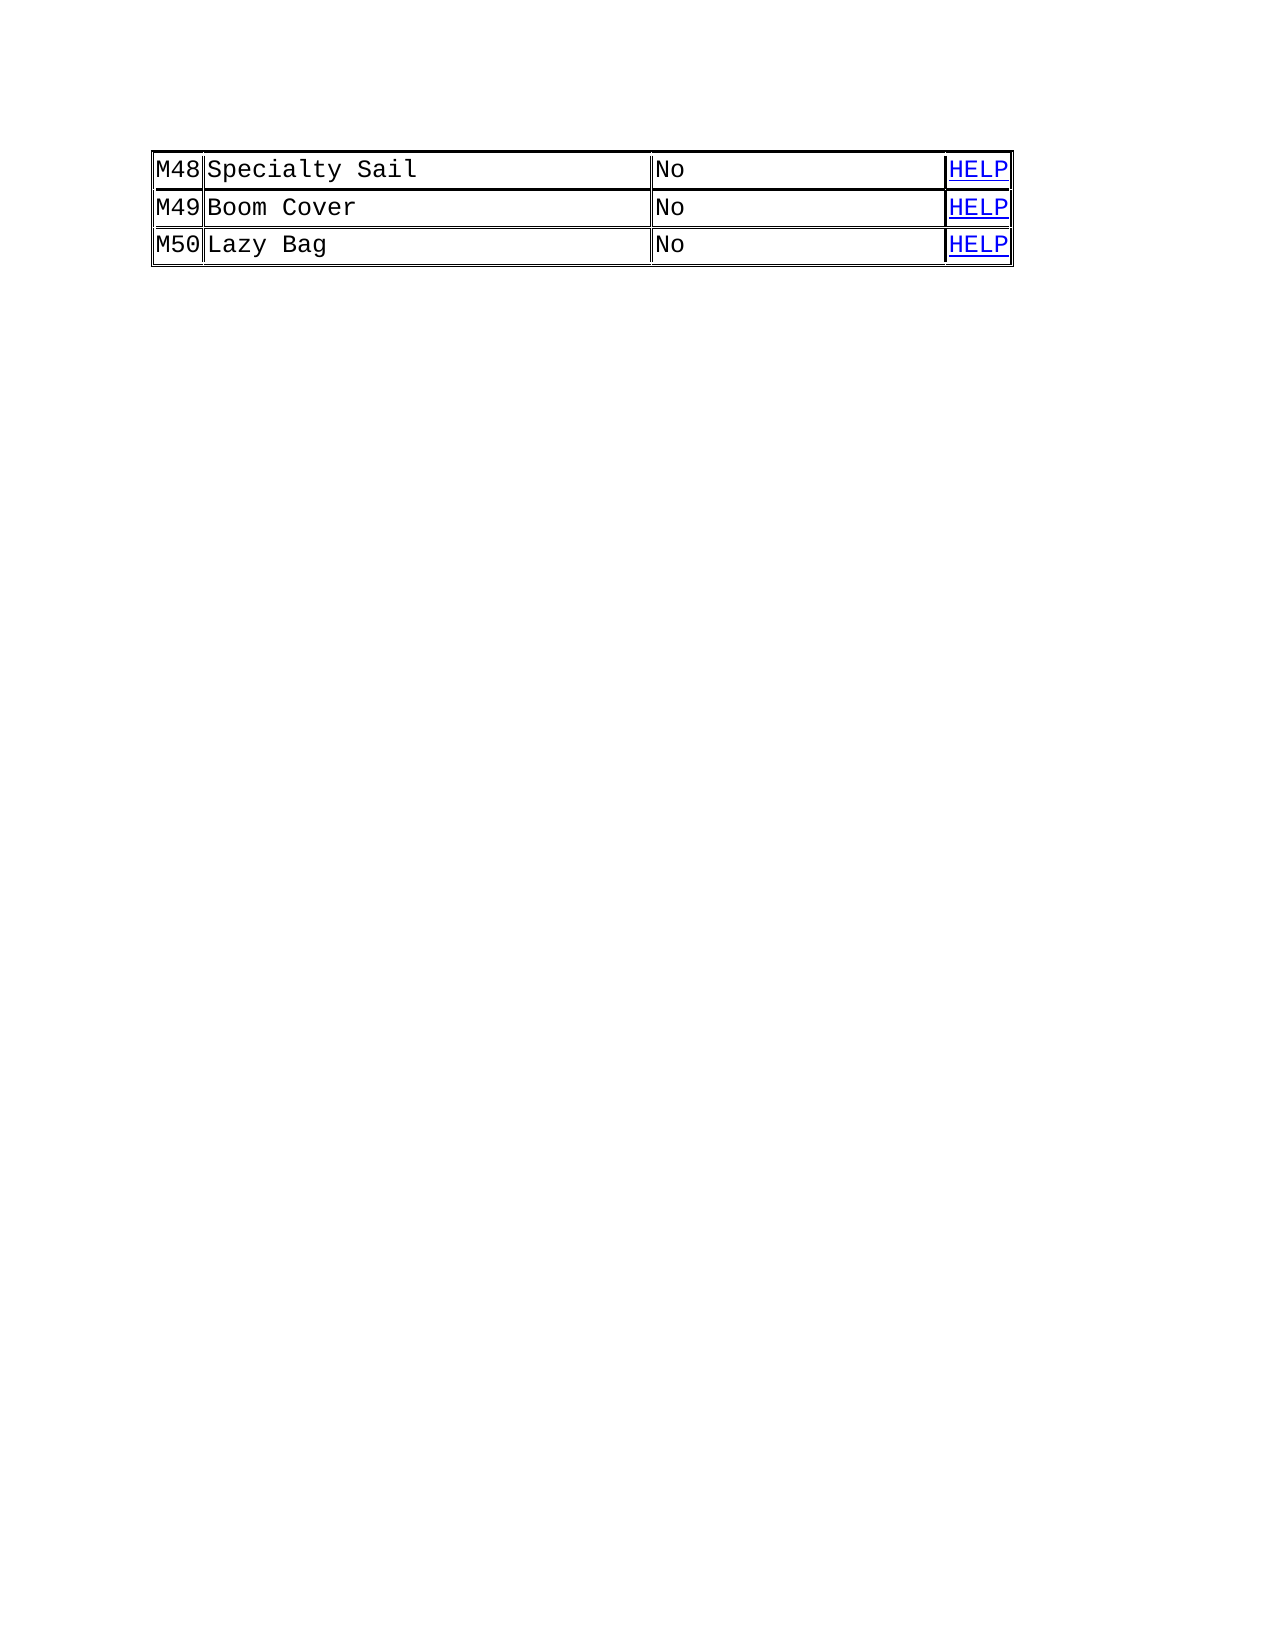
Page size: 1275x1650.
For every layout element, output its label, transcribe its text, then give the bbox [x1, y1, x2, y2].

table_cell Boom Cover [205, 191, 650, 226]
table_cell M50 [152, 226, 204, 263]
table_cell HELP [945, 153, 1010, 188]
table_cell HELP [945, 226, 1012, 263]
table_cell No [653, 191, 944, 226]
table_cell HELP [947, 188, 1012, 226]
table_cell Lazy Bag [204, 229, 652, 263]
table_cell M49 [152, 188, 202, 226]
table_cell No [652, 153, 945, 188]
table_cell Specialty Sail [204, 153, 652, 188]
table_cell M48 [154, 153, 204, 188]
table_cell No [652, 229, 945, 263]
